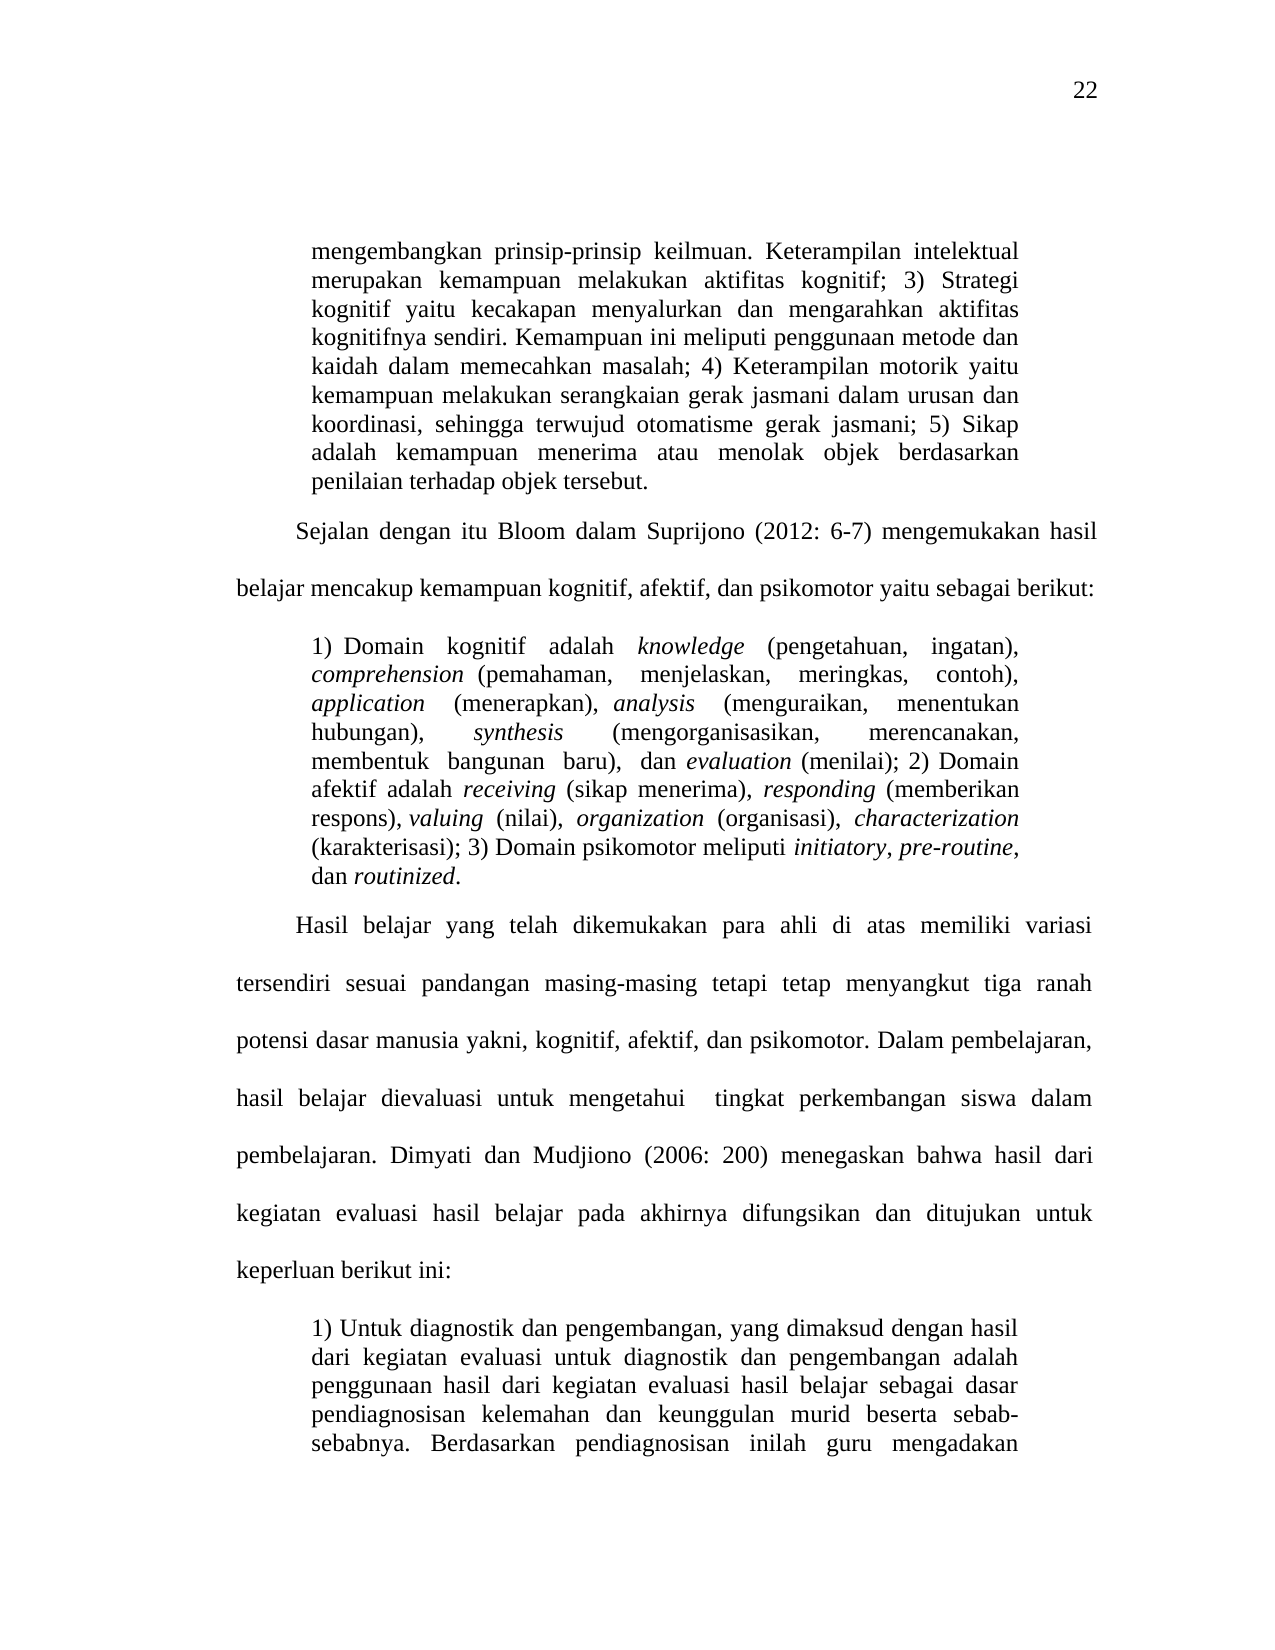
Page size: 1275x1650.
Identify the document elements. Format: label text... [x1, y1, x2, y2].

list 1) Domain kognitif adalah knowledge (pengetahuan, ingatan), comprehension (pemahaman, menjelaskan, meringkas, contoh), application (menerapkan), analysis (menguraikan, menentukan hubungan), synthesis (mengorganisasikan, merencanakan, membentuk bangunan baru), dan evaluation (menilai); 2) Domain afektif adalah receiving (sikap menerima), responding (memberikan respons), valuing (nilai), organization (organisasi), characterization (karakterisasi); 3) Domain psikomotor meliputi initiatory, pre-routine, dan routinized. [311, 631, 1019, 889]
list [311, 1313, 1019, 1457]
text Hasil belajar yang telah dikemukakan para ahli di atas memiliki variasi tersendiri sesuai pandangan masing-masing tetapi tetap menyangkut tiga ranah potensi dasar manusia yakni, kognitif, afektif, dan psikomotor. Dalam pembelajaran, hasil belajar dievaluasi untuk mengetahui tingkat perkembangan siswa dalam pembelajaran. Dimyati dan Mudjiono (2006: 200) menegaskan bahwa hasil dari kegiatan evaluasi hasil belajar pada akhirnya difungsikan dan ditujukan untuk keperluan berikut ini: [236, 910, 1093, 1284]
text Sejalan dengan itu Bloom dalam Suprijono (2012: 6-7) mengemukakan hasil belajar mencakup kemampuan kognitif, afektif, dan psikomotor yaitu sebagai berikut: [236, 516, 1098, 602]
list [311, 236, 1019, 495]
